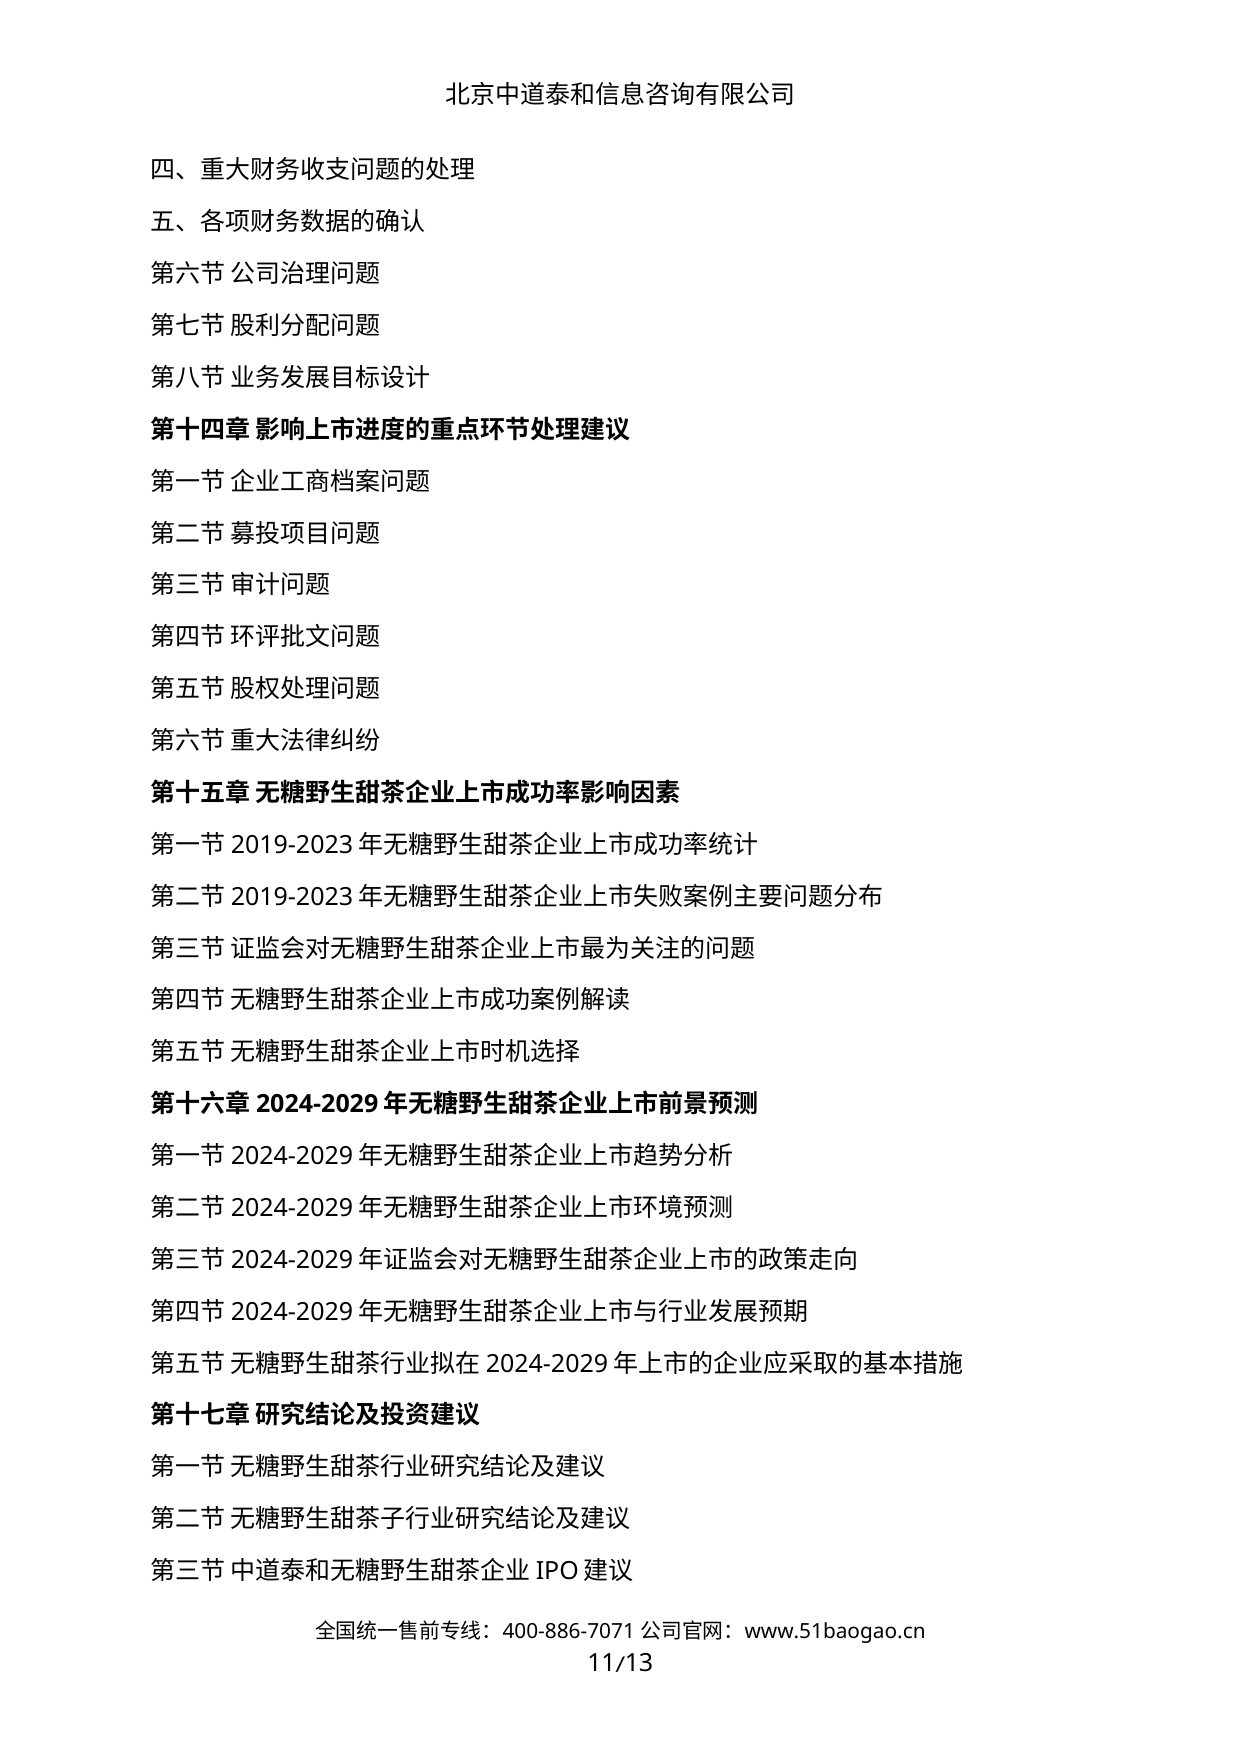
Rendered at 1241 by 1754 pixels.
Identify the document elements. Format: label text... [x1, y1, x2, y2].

text 第二节 无糖野生甜茶子行业研究结论及建议 [150, 1499, 1090, 1535]
text 第七节 股利分配问题 [150, 306, 1090, 342]
text 第三节 中道泰和无糖野生甜茶企业IPO建议 [150, 1551, 1090, 1587]
text 第四节 环评批文问题 [150, 617, 1090, 653]
text 四、重大财务收支问题的处理 [150, 150, 1090, 186]
text 第六节 重大法律纠纷 [150, 721, 1090, 757]
text 第一节 无糖野生甜茶行业研究结论及建议 [150, 1447, 1090, 1483]
text 第六节 公司治理问题 [150, 254, 1090, 290]
text 第二节 2024-2029年无糖野生甜茶企业上市环境预测 [150, 1187, 1090, 1224]
text 第十七章 研究结论及投资建议 [150, 1395, 1090, 1431]
text 五、各项财务数据的确认 [150, 202, 1090, 238]
text 第四节 无糖野生甜茶企业上市成功案例解读 [150, 980, 1090, 1016]
text 第二节 2019-2023年无糖野生甜茶企业上市失败案例主要问题分布 [150, 876, 1090, 912]
text 第一节 2024-2029年无糖野生甜茶企业上市趋势分析 [150, 1136, 1090, 1172]
text 第二节 募投项目问题 [150, 513, 1090, 549]
text 第一节 2019-2023年无糖野生甜茶企业上市成功率统计 [150, 824, 1090, 861]
text 第五节 股权处理问题 [150, 669, 1090, 705]
text 第五节 无糖野生甜茶行业拟在2024-2029年上市的企业应采取的基本措施 [150, 1343, 1090, 1379]
text 第三节 证监会对无糖野生甜茶企业上市最为关注的问题 [150, 928, 1090, 964]
text 第八节 业务发展目标设计 [150, 357, 1090, 394]
text 第一节 企业工商档案问题 [150, 461, 1090, 497]
text 第五节 无糖野生甜茶企业上市时机选择 [150, 1032, 1090, 1068]
text 第四节 2024-2029年无糖野生甜茶企业上市与行业发展预期 [150, 1291, 1090, 1327]
text 第十四章 影响上市进度的重点环节处理建议 [150, 409, 1090, 446]
text 第十六章 2024-2029年无糖野生甜茶企业上市前景预测 [150, 1084, 1090, 1120]
text 第十五章 无糖野生甜茶企业上市成功率影响因素 [150, 772, 1090, 809]
text 第三节 审计问题 [150, 565, 1090, 601]
text 第三节 2024-2029年证监会对无糖野生甜茶企业上市的政策走向 [150, 1239, 1090, 1276]
